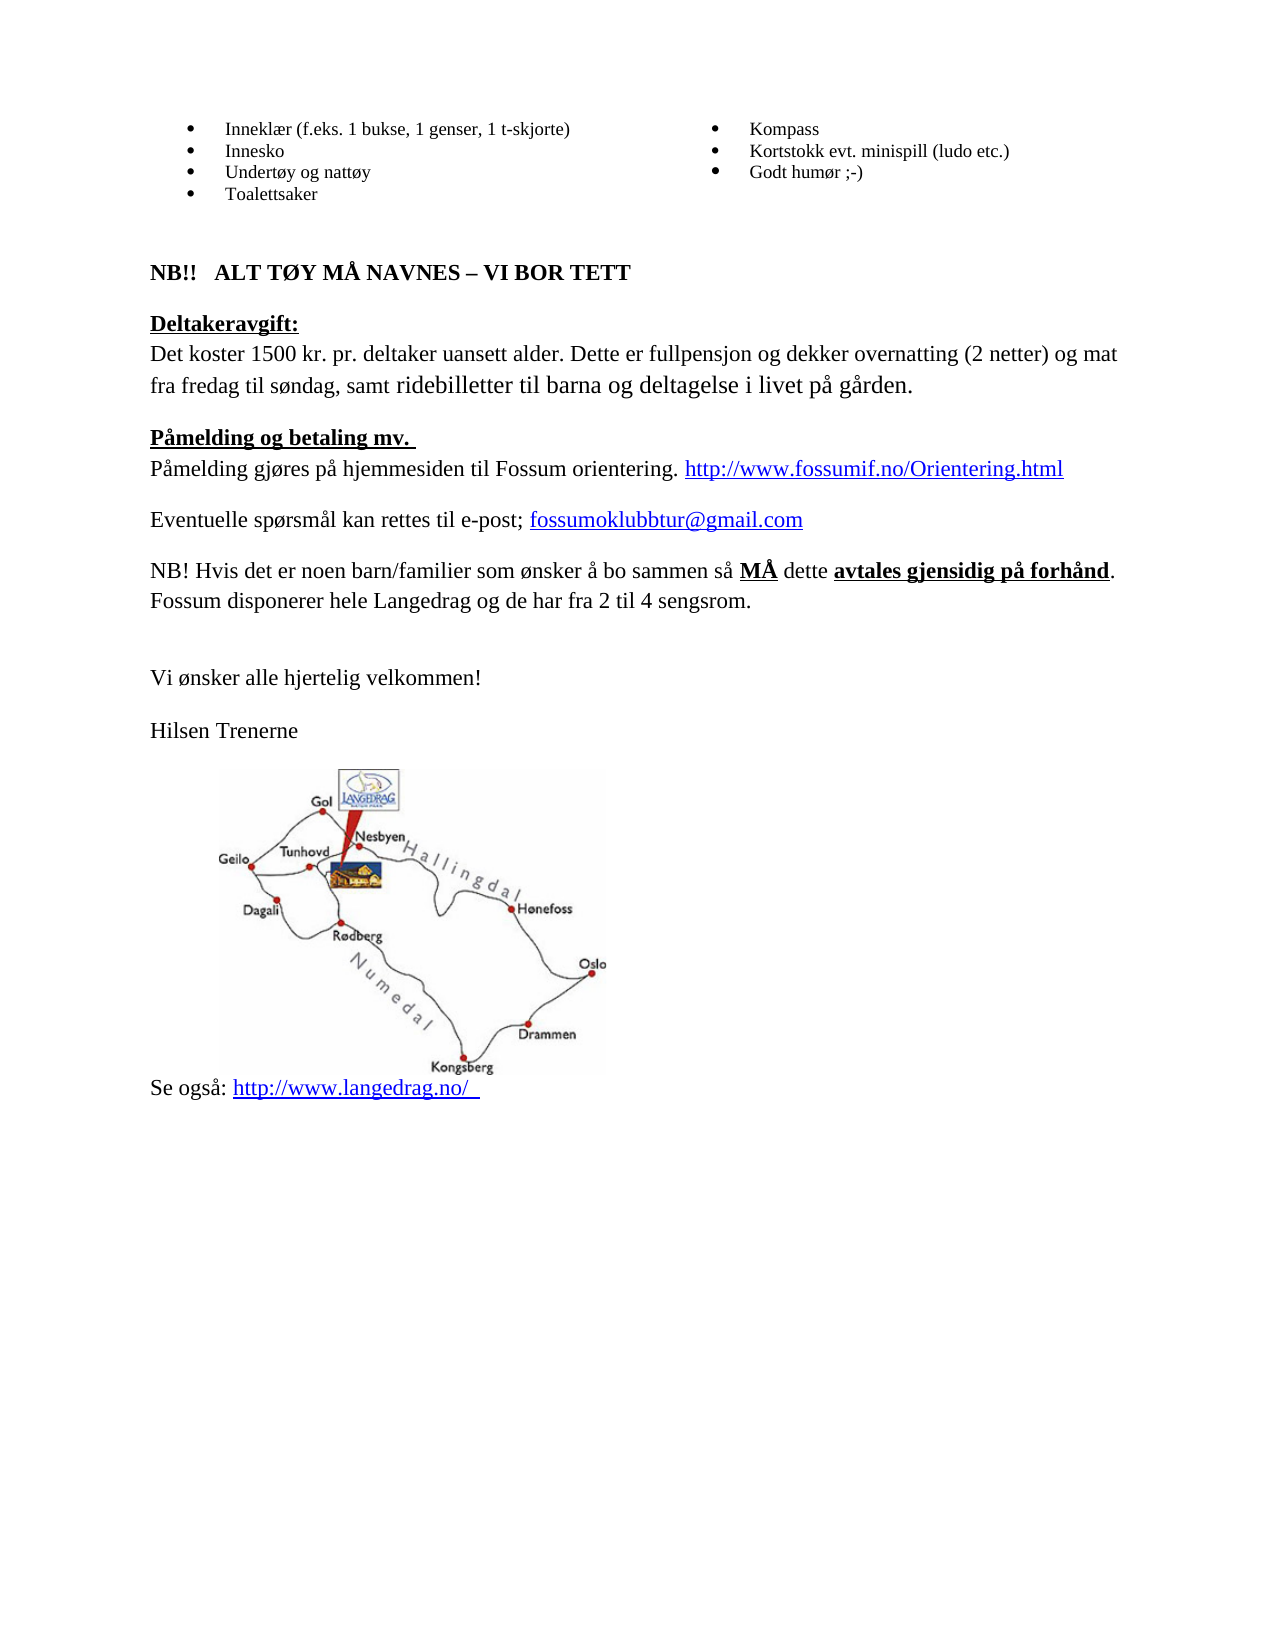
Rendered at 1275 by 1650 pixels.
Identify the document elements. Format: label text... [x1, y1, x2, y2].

text Eventuelle spørsmål kan rettes til e-post; fossumoklubbtur@gmail.com [150, 506, 1125, 532]
list Undertøy og nattøy [187, 161, 601, 183]
list Kompass [712, 118, 1125, 140]
text NB!! ALT TØY MÅ NAVNES – VI BOR TETT [150, 259, 1125, 285]
picture [218, 769, 607, 1075]
list Innesko [187, 140, 601, 161]
list Godt humør ;-) [712, 161, 1125, 183]
text Deltakeravgift: Det koster 1500 kr. pr. deltaker uansett alder. Dette er fullpensjon og dekker overnatting (2 netter) og mat fra fredag til søndag, samt ridebilletter til barna og deltagelse i livet på gården. [150, 310, 1125, 399]
list Toalettsaker [187, 183, 601, 204]
text Påmelding og betaling mv. Påmelding gjøres på hjemmesiden til Fossum orientering. http://www.fossumif.no/Orientering.html [150, 424, 1125, 481]
list Inneklær (f.eks. 1 bukse, 1 genser, 1 t-skjorte) [187, 118, 601, 140]
text Hilsen Trenerne [150, 717, 1125, 743]
text NB! Hvis det er noen barn/familier som ønsker å bo sammen så MÅ dette avtales gjensidig på forhånd. Fossum disponerer hele Langedrag og de har fra 2 til 4 sengsrom. [150, 557, 1125, 613]
list Kortstokk evt. minispill (ludo etc.) [712, 140, 1125, 161]
text Se også: http://www.langedrag.no/ [150, 1074, 1125, 1101]
text Vi ønsker alle hjertelig velkommen! [150, 664, 1125, 691]
